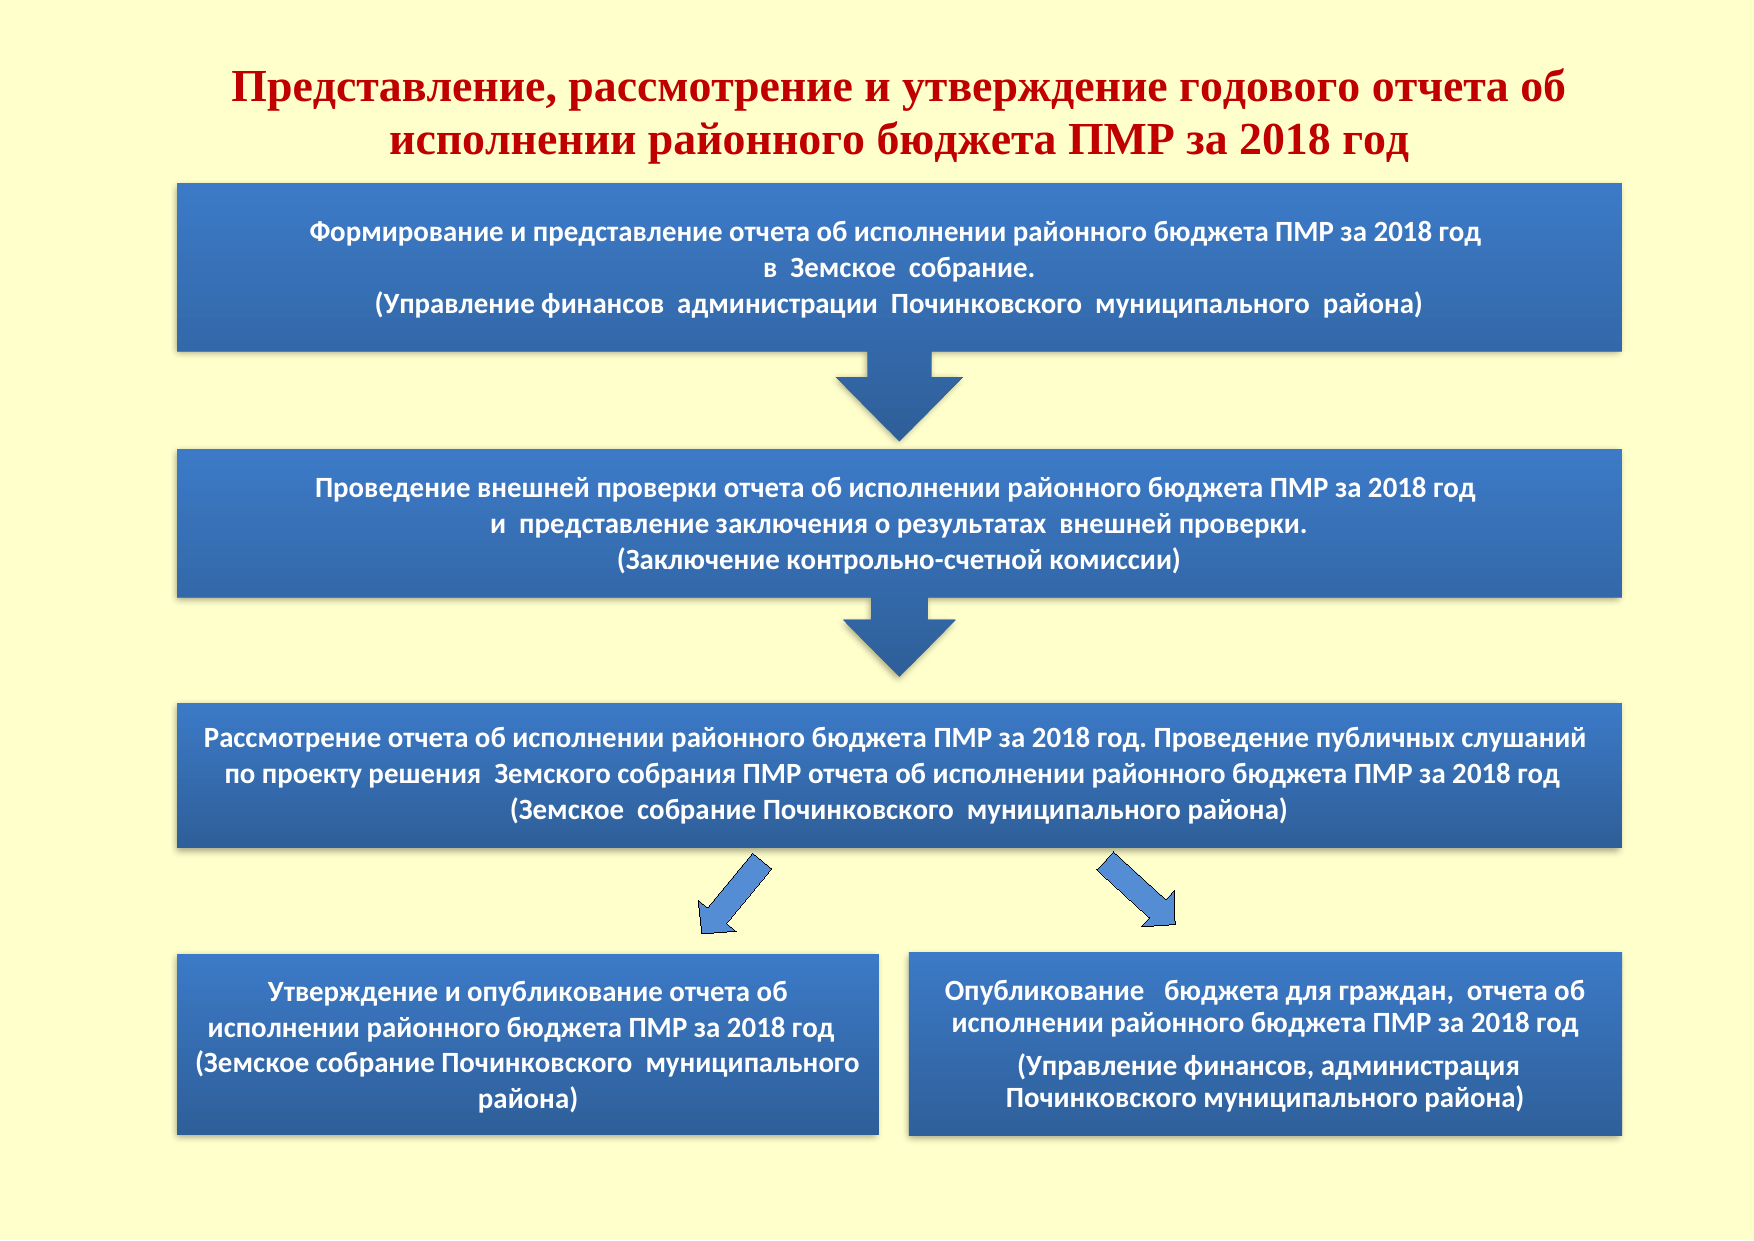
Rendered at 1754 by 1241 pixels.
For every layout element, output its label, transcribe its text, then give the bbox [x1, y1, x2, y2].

text Представление, рассмотрение и утверждение годового отчета об исполнении районного бюджета ПМР за 2018 год [103, 59, 1695, 1147]
